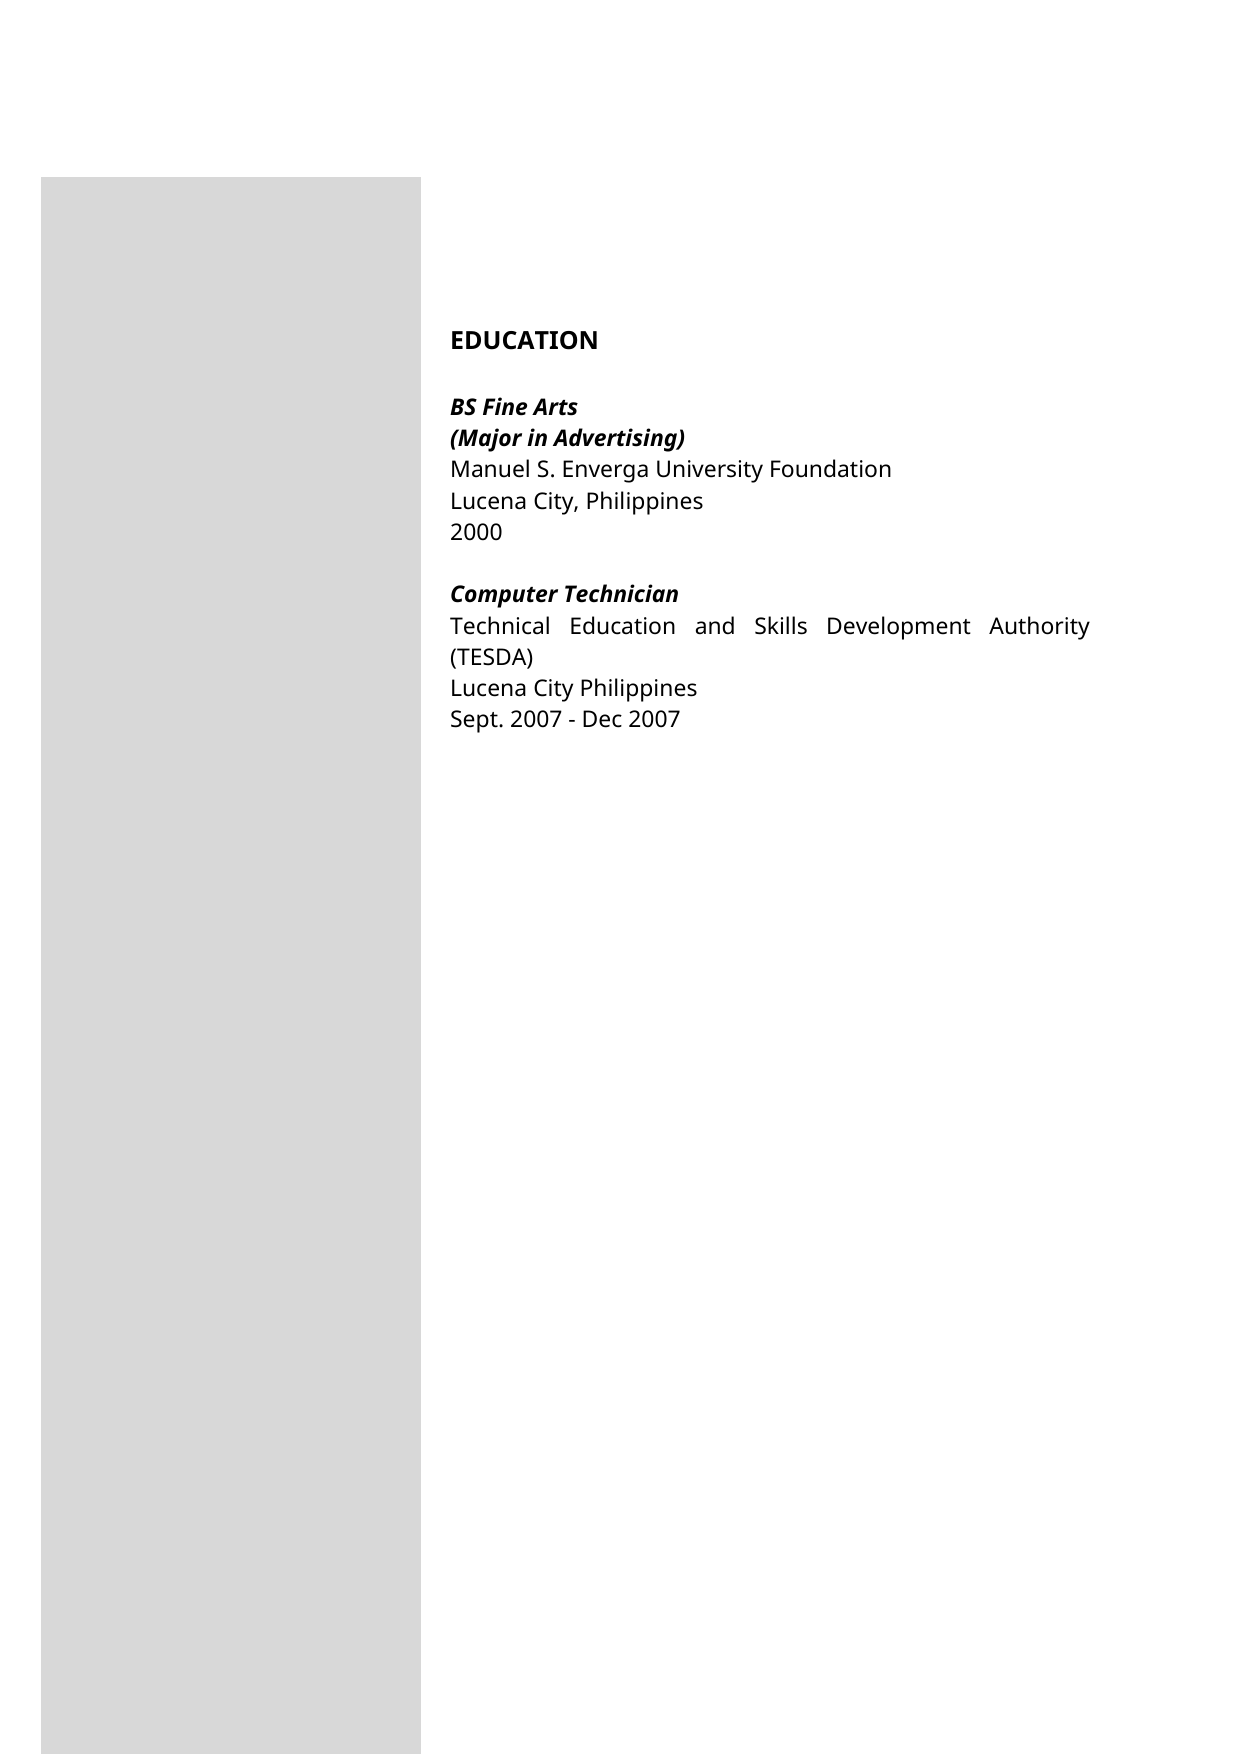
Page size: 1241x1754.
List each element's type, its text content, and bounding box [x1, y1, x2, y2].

text Lucena City Philippines [375, 672, 1090, 703]
text Lucena City, Philippines [375, 485, 1090, 516]
text Computer Technician [375, 578, 1090, 610]
text BS Fine Arts [375, 391, 1090, 422]
text Technical Education and Skills Development Authority (TESDA) [450, 610, 1090, 672]
text Manuel S. Enverga University Foundation [375, 453, 1090, 485]
text EDUCATION [375, 323, 1090, 357]
text 2000 [375, 516, 1090, 547]
text Sept. 2007 - Dec 2007 [375, 703, 1090, 735]
text (Major in Advertising) [375, 422, 1090, 453]
